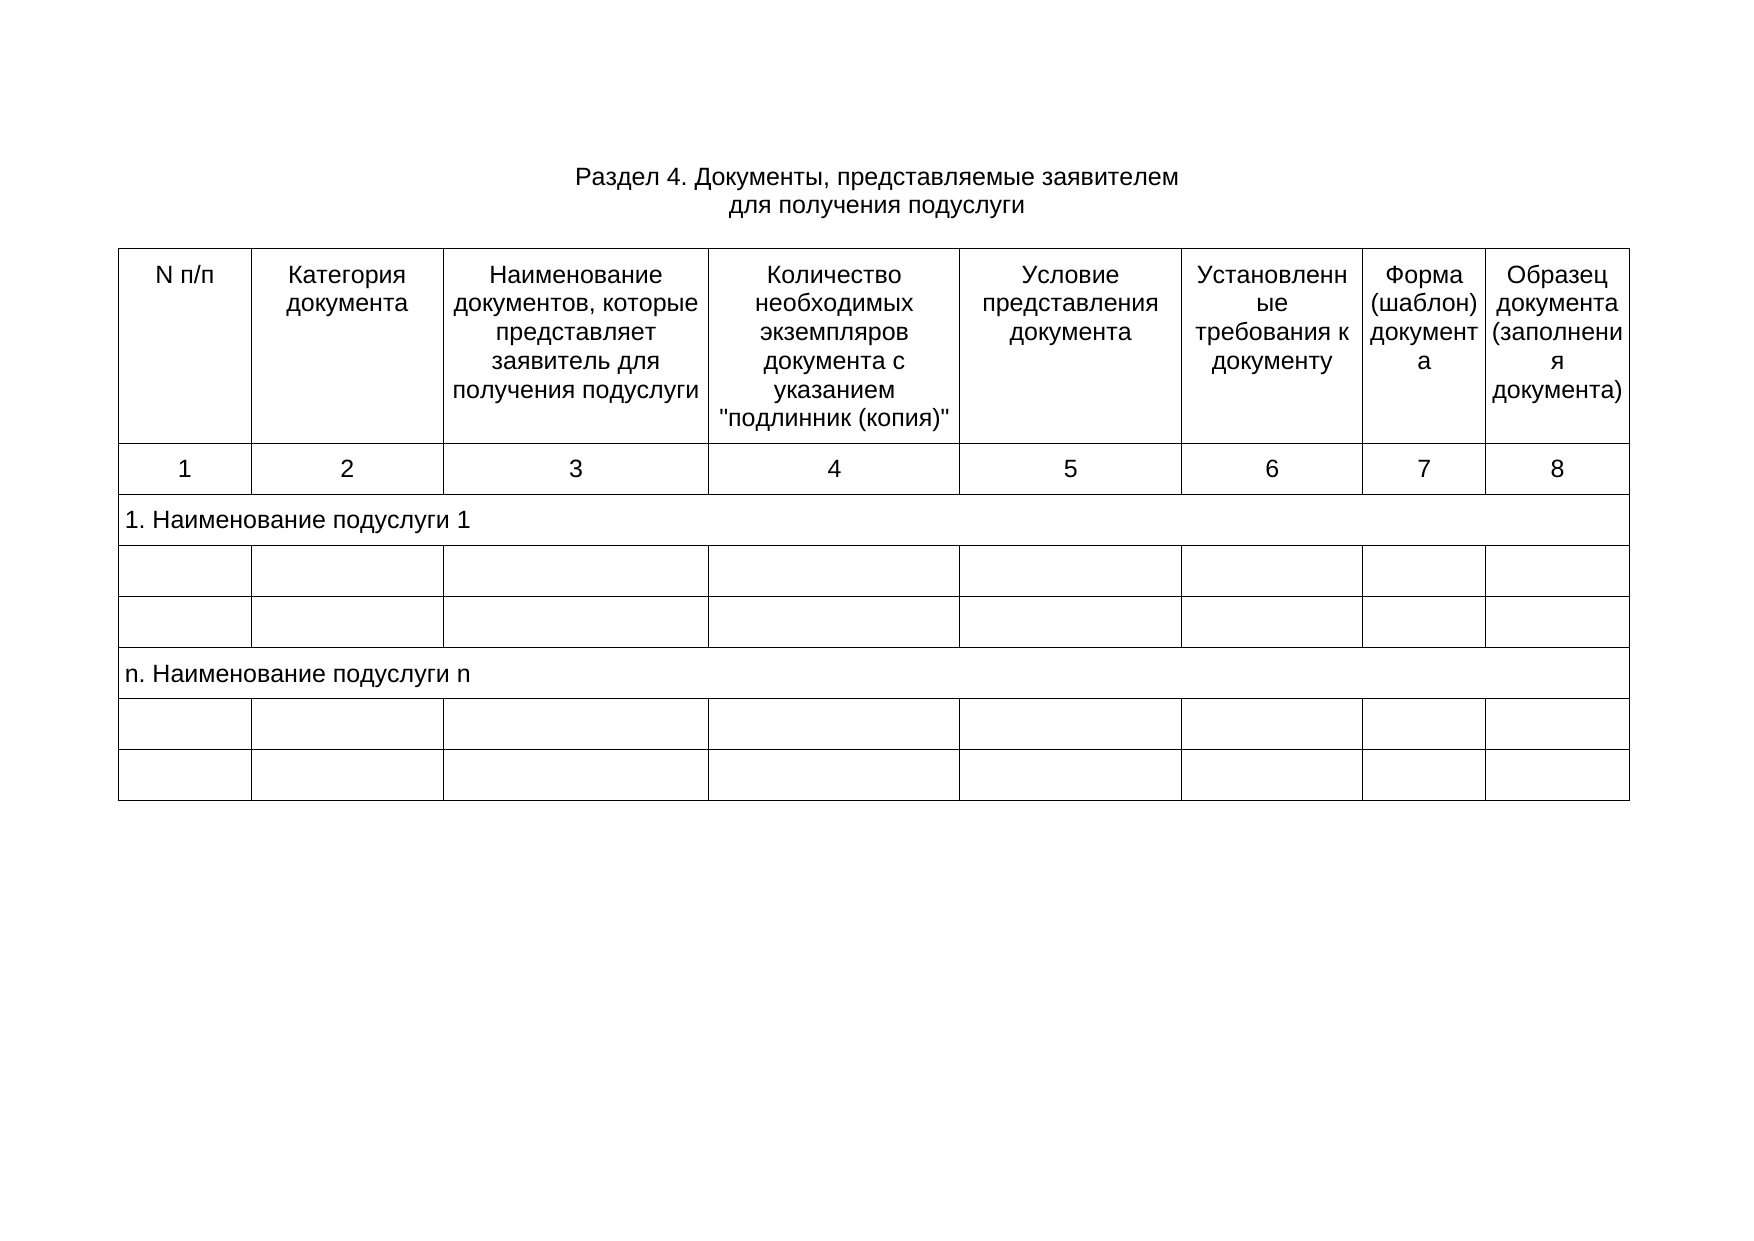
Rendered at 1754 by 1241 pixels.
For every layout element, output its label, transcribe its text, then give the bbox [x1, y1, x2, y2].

table_header N п/п [119, 249, 251, 443]
table_cell [444, 546, 708, 596]
text Раздел 4. Документы, представляемые заявителем [118, 162, 1636, 190]
table_cell [1486, 597, 1629, 647]
table_cell n. Наименование подуслуги n [119, 648, 1629, 698]
table_cell 1 [119, 444, 251, 494]
table_cell [444, 750, 708, 800]
table_header Условие представления документа [960, 249, 1181, 443]
table_cell 4 [709, 444, 959, 494]
table_cell 8 [1486, 444, 1629, 494]
table_cell [1486, 699, 1629, 749]
table_cell [1363, 597, 1485, 647]
table_cell [252, 597, 443, 647]
table_cell 6 [1182, 444, 1362, 494]
table_cell [709, 750, 959, 800]
table_cell [119, 750, 251, 800]
table_cell [1486, 546, 1629, 596]
table_cell [1182, 597, 1362, 647]
table_cell [1363, 750, 1485, 800]
table_cell [1486, 750, 1629, 800]
table_cell [709, 699, 959, 749]
table_cell [960, 546, 1181, 596]
table_header Количество необходимых экземпляров документа с указанием "подлинник (копия)" [709, 249, 959, 443]
table_cell 5 [960, 444, 1181, 494]
table_cell 1. Наименование подуслуги 1 [119, 495, 1629, 545]
table_cell 2 [252, 444, 443, 494]
table_cell 3 [444, 444, 708, 494]
table_cell [119, 699, 251, 749]
table_cell [1182, 750, 1362, 800]
table_cell [1182, 699, 1362, 749]
table_header Категория документа [252, 249, 443, 443]
table_cell [444, 597, 708, 647]
text для получения подуслуги [118, 190, 1636, 219]
table_cell [119, 546, 251, 596]
table_cell [1182, 546, 1362, 596]
table_header Установленные требования к документу [1182, 249, 1362, 443]
table_cell [709, 546, 959, 596]
table_cell [252, 699, 443, 749]
table_cell [709, 597, 959, 647]
table_cell [119, 597, 251, 647]
table_cell 7 [1363, 444, 1485, 494]
table_header Наименование документов, которые представляет заявитель для получения подуслуги [444, 249, 708, 443]
table_cell [1363, 546, 1485, 596]
table_cell [252, 750, 443, 800]
table_cell [960, 699, 1181, 749]
table_cell [252, 546, 443, 596]
table_cell [444, 699, 708, 749]
table_cell [960, 750, 1181, 800]
table_header Форма (шаблон) документа [1363, 249, 1485, 443]
table_cell [960, 597, 1181, 647]
table_header Образец документа (заполнения документа) [1486, 249, 1629, 443]
table_cell [1363, 699, 1485, 749]
